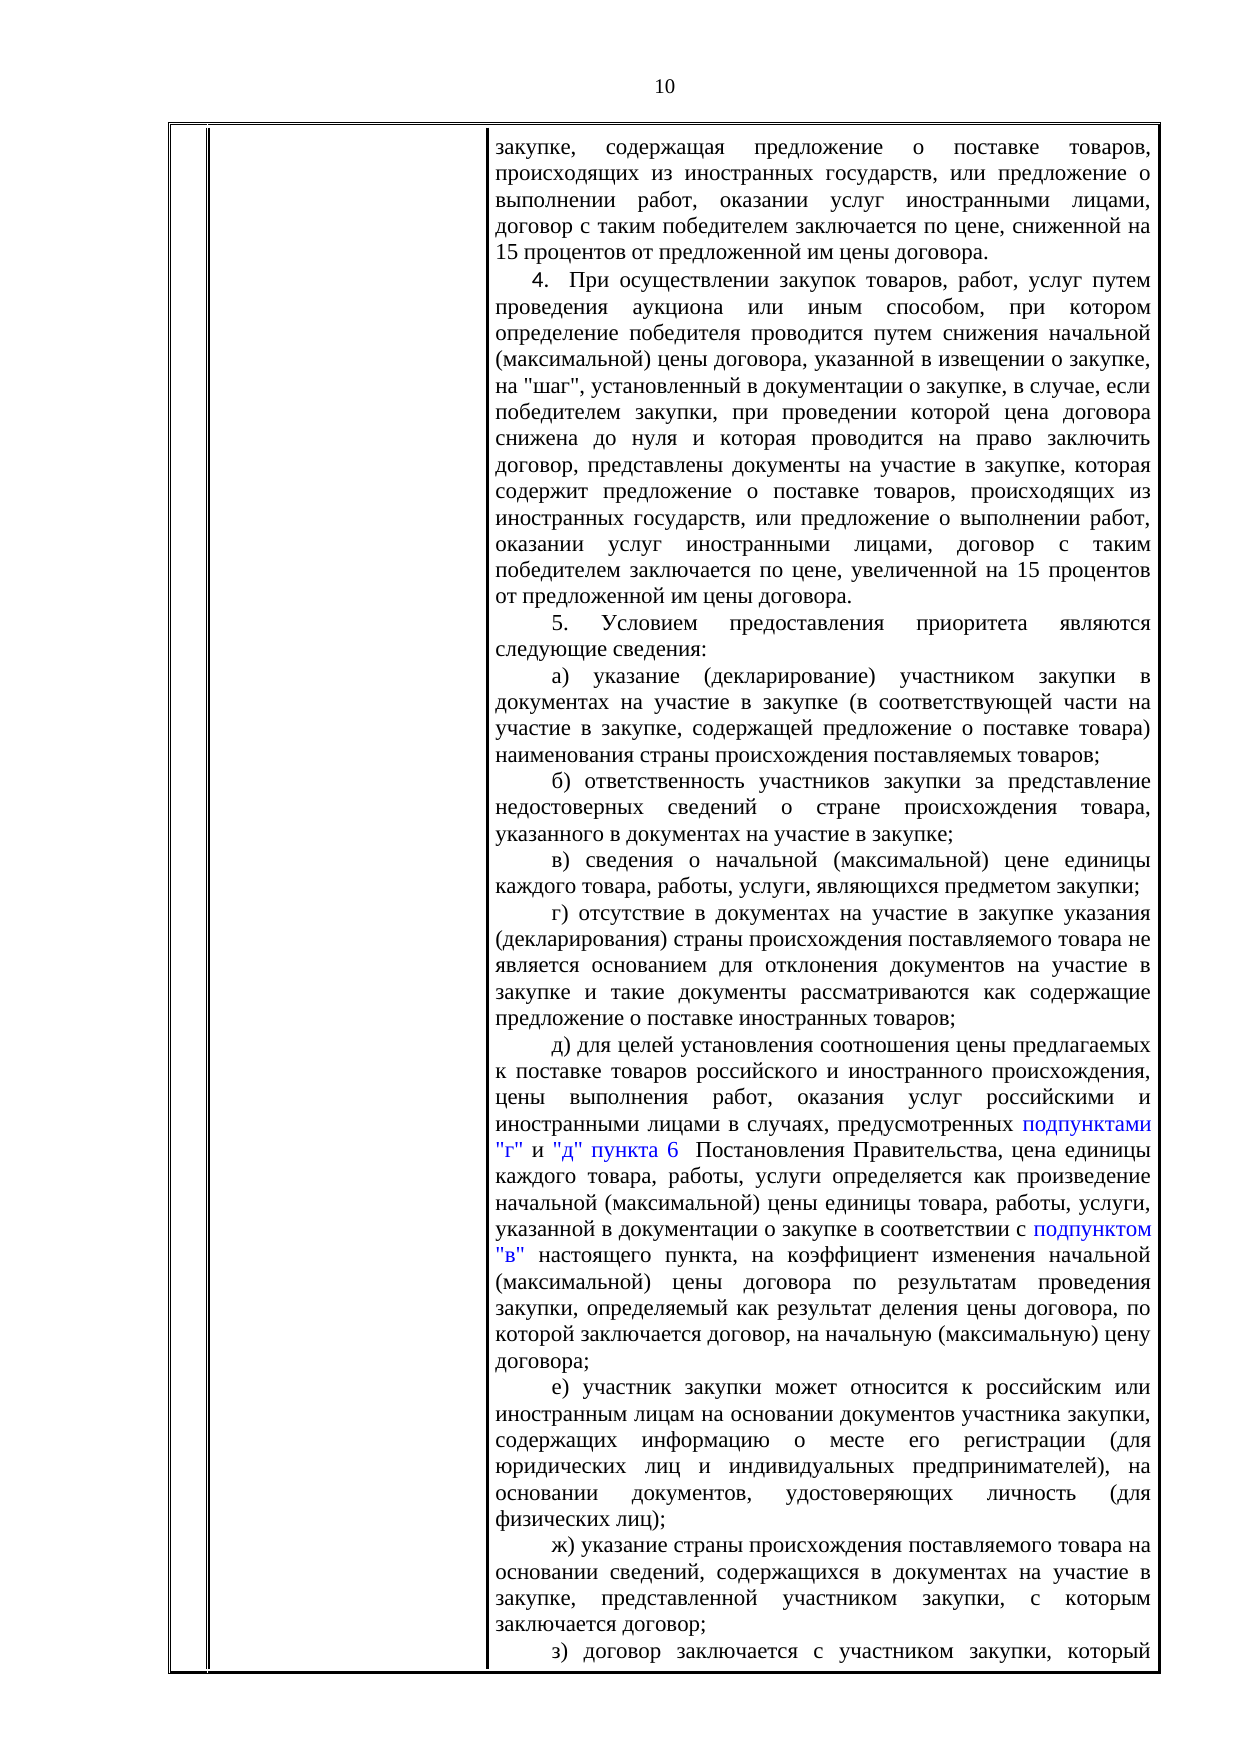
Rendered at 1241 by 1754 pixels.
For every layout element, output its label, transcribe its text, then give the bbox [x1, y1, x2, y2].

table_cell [487, 125, 1158, 1671]
table_cell 12 [169, 123, 208, 1671]
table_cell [208, 125, 487, 1671]
